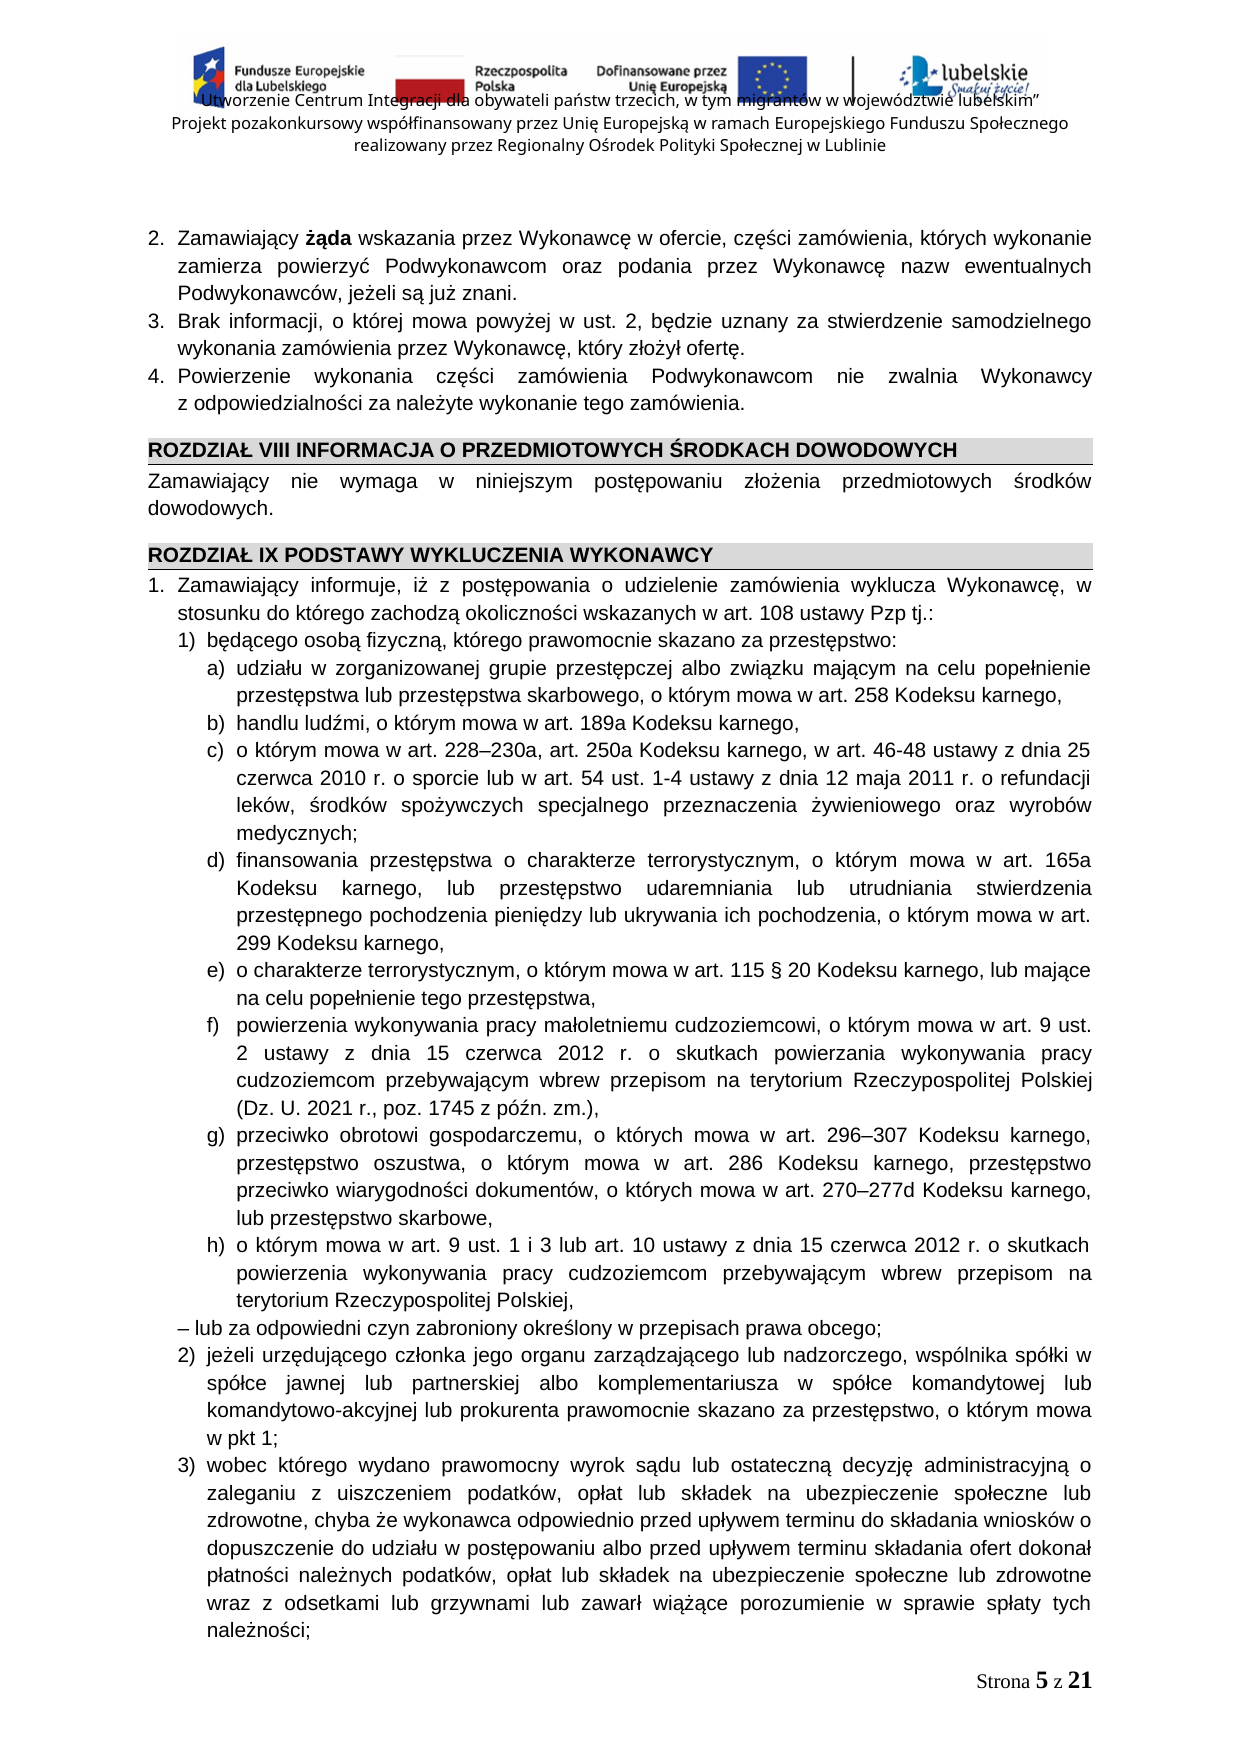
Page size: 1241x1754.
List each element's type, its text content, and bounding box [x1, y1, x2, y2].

list będącego osobą fizyczną, którego prawomocnie skazano za przestępstwo: [177, 628, 1093, 652]
text Zamawiający nie wymaga w niniejszym postępowaniu złożenia przedmiotowych środków dowodowych. [148, 468, 1093, 520]
list Powierzenie wykonania części zamówienia Podwykonawcom nie zwalnia Wykonawcy z odpowiedzialności za należyte wykonanie tego zamówienia. [148, 364, 1093, 415]
list udziału w zorganizowanej grupie przestępczej albo związku mającym na celu popełnienie przestępstwa lub przestępstwa skarbowego, o którym mowa w art. 258 Kodeksu karnego, [207, 656, 1093, 707]
list wobec którego wydano prawomocny wyrok sądu lub ostateczną decyzję administracyjną o zaleganiu z uiszczeniem podatków, opłat lub składek na ubezpieczenie społeczne lub zdrowotne, chyba że wykonawca odpowiednio przed upływem terminu do składania wniosków o dopuszczenie do udziału w postępowaniu albo przed upływem terminu składania ofert dokonał płatności należnych podatków, opłat lub składek na ubezpieczenie społeczne lub zdrowotne wraz z odsetkami lub grzywnami lub zawarł wiążące porozumienie w sprawie spłaty tych należności; [177, 1453, 1093, 1642]
list jeżeli urzędującego członka jego organu zarządzającego lub nadzorczego, wspólnika spółki w spółce jawnej lub partnerskiej albo komplementariusza w spółce komandytowej lub komandytowo-akcyjnej lub prokurenta prawomocnie skazano za przestępstwo, o którym mowa w pkt 1; [177, 1343, 1093, 1450]
picture [178, 31, 1045, 124]
list o którym mowa w art. 9 ust. 1 i 3 lub art. 10 ustawy z dnia 15 czerwca 2012 r. o skutkach powierzenia wykonywania pracy cudzoziemcom przebywającym wbrew przepisom na terytorium Rzeczypospolitej Polskiej, [207, 1233, 1093, 1312]
list Zamawiający informuje, iż z postępowania o udzielenie zamówienia wyklucza Wykonawcę, w stosunku do którego zachodzą okoliczności wskazanych w art. 108 ustawy Pzp tj.: [148, 573, 1093, 625]
list powierzenia wykonywania pracy małoletniemu cudzoziemcowi, o którym mowa w art. 9 ust. 2 ustawy z dnia 15 czerwca 2012 r. o skutkach powierzania wykonywania pracy cudzoziemcom przebywającym wbrew przepisom na terytorium Rzeczypospolitej Polskiej (Dz. U. 2021 r., poz. 1745 z późn. zm.), [207, 1013, 1093, 1120]
list handlu ludźmi, o którym mowa w art. 189a Kodeksu karnego, [207, 711, 1093, 735]
list przeciwko obrotowi gospodarczemu, o których mowa w art. 296–307 Kodeksu karnego, przestępstwo oszustwa, o którym mowa w art. 286 Kodeksu karnego, przestępstwo przeciwko wiarygodności dokumentów, o których mowa w art. 270–277d Kodeksu karnego, lub przestępstwo skarbowe, [207, 1123, 1093, 1230]
list Zamawiający żąda wskazania przez Wykonawcę w ofercie, części zamówienia, których wykonanie zamierza powierzyć Podwykonawcom oraz podania przez Wykonawcę nazw ewentualnych Podwykonawców, jeżeli są już znani. [148, 226, 1093, 305]
list o którym mowa w art. 228–230a, art. 250a Kodeksu karnego, w art. 46-48 ustawy z dnia 25 czerwca 2010 r. o sporcie lub w art. 54 ust. 1-4 ustawy z dnia 12 maja 2011 r. o refundacji leków, środków spożywczych specjalnego przeznaczenia żywieniowego oraz wyrobów medycznych; [207, 738, 1093, 845]
list finansowania przestępstwa o charakterze terrorystycznym, o którym mowa w art. 165a Kodeksu karnego, lub przestępstwo udaremniania lub utrudniania stwierdzenia przestępnego pochodzenia pieniędzy lub ukrywania ich pochodzenia, o którym mowa w art. 299 Kodeksu karnego, [207, 848, 1093, 955]
list o charakterze terrorystycznym, o którym mowa w art. 115 § 20 Kodeksu karnego, lub mające na celu popełnienie tego przestępstwa, [207, 958, 1093, 1010]
text ROZDZIAŁ VIII informacja o przedmiotowych środkach dowodowych [148, 438, 1093, 464]
list Brak informacji, o której mowa powyżej w ust. 2, będzie uznany za stwierdzenie samodzielnego wykonania zamówienia przez Wykonawcę, który złożył ofertę. [148, 309, 1093, 360]
text – lub za odpowiedni czyn zabroniony określony w przepisach prawa obcego; [177, 1316, 1093, 1340]
text ROZDZIAŁ IX PODSTAWY WYKLUCZENIA WYKONAWCY [148, 543, 1093, 569]
